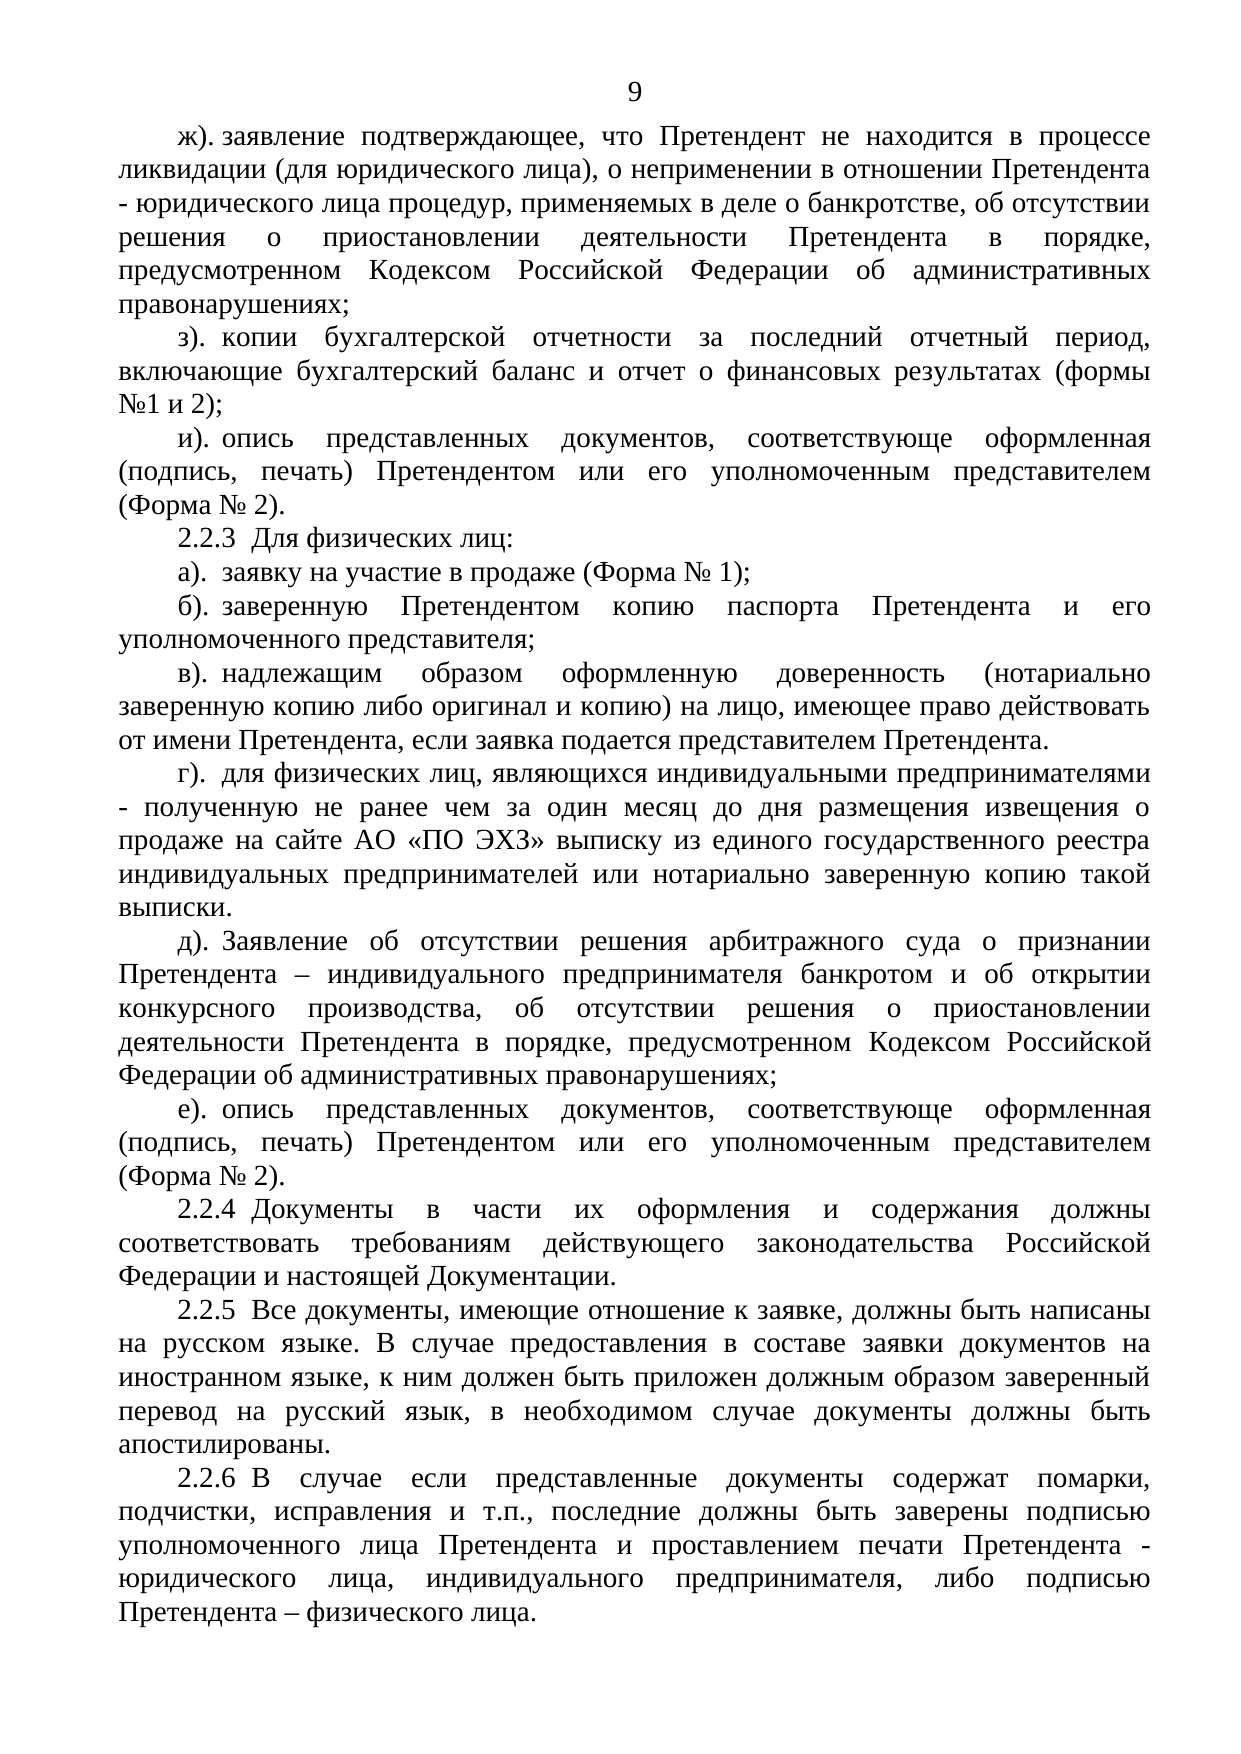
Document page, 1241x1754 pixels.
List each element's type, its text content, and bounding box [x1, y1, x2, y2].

list для физических лиц, являющихся индивидуальными предпринимателями - полученную не ранее чем за один месяц до дня размещения извещения о продаже на сайте АО «ПО ЭХЗ» выписку из единого государственного реестра индивидуальных предпринимателей или нотариально заверенную копию такой выписки. [118, 755, 1152, 923]
list В случае если представленные документы содержат помарки, подчистки, исправления и т.п., последние должны быть заверены подписью уполномоченного лица Претендента и проставлением печати Претендента - юридического лица, индивидуального предпринимателя, либо подписью Претендента – физического лица. [118, 1460, 1152, 1627]
list заверенную Претендентом копию паспорта Претендента и его уполномоченного представителя; [118, 588, 1152, 655]
list Все документы, имеющие отношение к заявке, должны быть написаны на русском языке. В случае предоставления в составе заявки документов на иностранном языке, к ним должен быть приложен должным образом заверенный перевод на русский язык, в необходимом случае документы должны быть апостилированы. [118, 1292, 1152, 1460]
list заявление подтверждающее, что Претендент не находится в процессе ликвидации (для юридического лица), о неприменении в отношении Претендента - юридического лица процедур, применяемых в деле о банкротстве, об отсутствии решения о приостановлении деятельности Претендента в порядке, предусмотренном Кодексом Российской Федерации об административных правонарушениях; [118, 118, 1152, 319]
list Документы в части их оформления и содержания должны соответствовать требованиям действующего законодательства Российской Федерации и настоящей Документации. [118, 1191, 1152, 1292]
list опись представленных документов, соответствующе оформленная (подпись, печать) Претендентом или его уполномоченным представителем (Форма № 2). [118, 1091, 1152, 1191]
list надлежащим образом оформленную доверенность (нотариально заверенную копию либо оригинал и копию) на лицо, имеющее право действовать от имени Претендента, если заявка подается представителем Претендента. [118, 655, 1152, 755]
list Для физических лиц: [118, 521, 1152, 554]
list опись представленных документов, соответствующе оформленная (подпись, печать) Претендентом или его уполномоченным представителем (Форма № 2). [118, 420, 1152, 521]
list заявку на участие в продаже (Форма № 1); [118, 554, 1152, 588]
list Заявление об отсутствии решения арбитражного суда о признании Претендента – индивидуального предпринимателя банкротом и об открытии конкурсного производства, об отсутствии решения о приостановлении деятельности Претендента в порядке, предусмотренном Кодексом Российской Федерации об административных правонарушениях; [118, 923, 1152, 1091]
list копии бухгалтерской отчетности за последний отчетный период, включающие бухгалтерский баланс и отчет о финансовых результатах (формы №1 и 2); [118, 319, 1152, 420]
